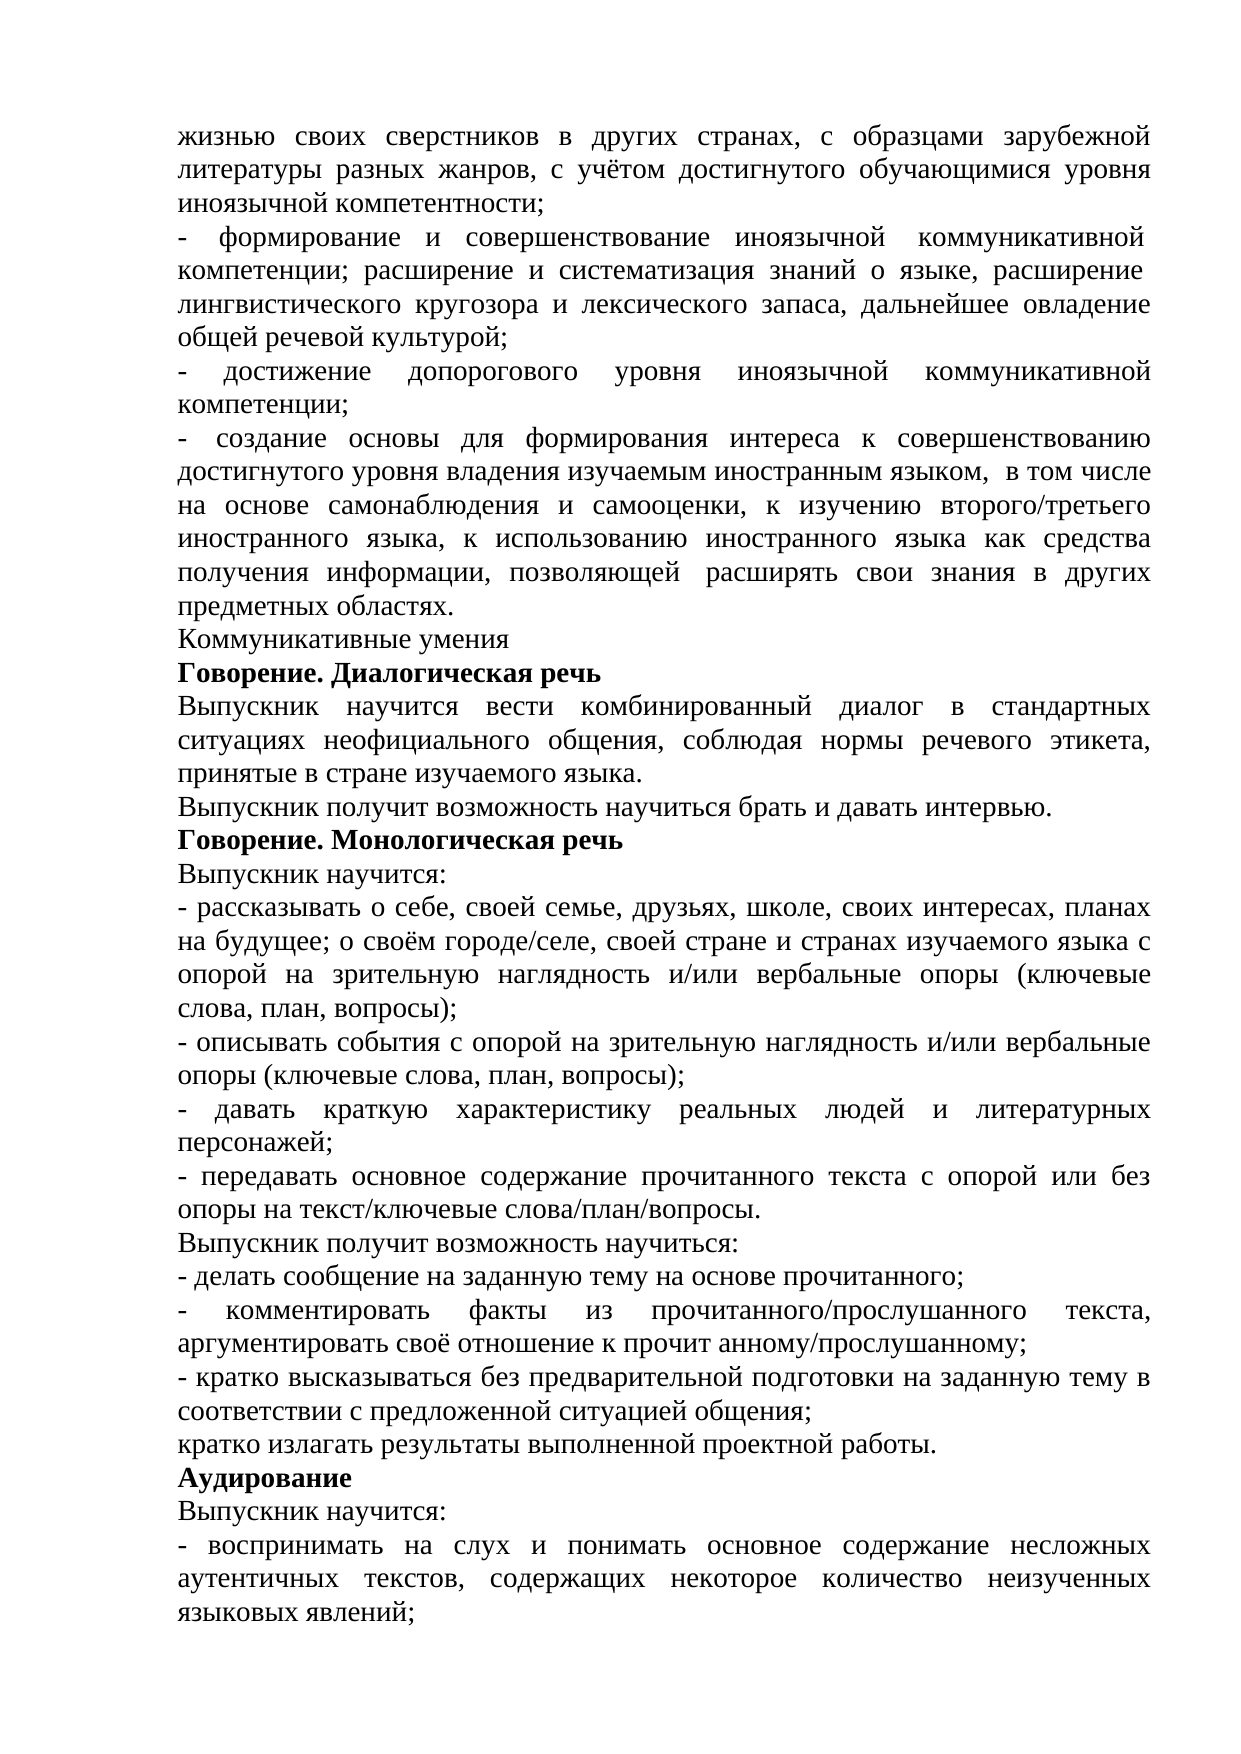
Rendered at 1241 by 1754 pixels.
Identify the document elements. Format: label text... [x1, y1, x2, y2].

text - давать краткую характеристику реальных людей и литературных персонажей; [177, 1091, 1152, 1158]
text Выпускник получит возможность научиться брать и давать интервью. [177, 789, 807, 822]
text Выпускник получит возможность научиться: [177, 1225, 1152, 1258]
text - передавать основное содержание прочитанного текста с опорой или без опоры на текст/ключевые слова/план/вопросы. [177, 1158, 1152, 1225]
text Коммуникативные умения [177, 621, 1152, 655]
text Аудирование [177, 1460, 1152, 1493]
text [177, 118, 1152, 219]
text - воспринимать на слух и понимать основное содержание несложных аутентичных текстов, содержащих некоторое количество неизученных языковых явлений; [177, 1527, 1152, 1627]
text Говорение. Диалогическая речь [177, 655, 1152, 688]
text Выпускник научится: [177, 1493, 1152, 1527]
text - делать сообщение на заданную тему на основе прочитанного; [177, 1258, 1152, 1292]
text - рассказывать о себе, своей семье, друзьях, школе, своих интересах, планах на будущее; о своём городе/селе, своей стране и странах изучаемого языка с опорой на зрительную наглядность и/или вербальные опоры (ключевые слова, план, вопросы); [177, 889, 1152, 1024]
text - кратко высказываться без предварительной подготовки на заданную тему в соответствии с предложенной ситуацией общения; [177, 1359, 1152, 1426]
text Говорение. Монологическая речь [177, 822, 1152, 856]
text - описывать события с опорой на зрительную наглядность и/или вербальные опоры (ключевые слова, план, вопросы); [177, 1024, 1152, 1091]
text кратко излагать результаты выполненной проектной работы. [841, 1426, 1152, 1460]
text - достижение допорогового уровня иноязычной коммуникативной компетенции; [177, 353, 1152, 420]
text кратко излагать результаты выполненной проектной работы. [177, 1426, 833, 1460]
text - формирование и совершенствование иноязычной коммуникативной компетенции; расширение и систематизация знаний о языке, расширение лингвистического кругозора и лексического запаса, дальнейшее овладение общей речевой культурой; [177, 219, 1152, 353]
text - создание основы для формирования интереса к совершенствованию достигнутого уровня владения изучаемым иностранным языком, в том числе на основе самонаблюдения и самооценки, к изучению второго/третьего иностранного языка, к использованию иностранного языка как средства получения информации, позволяющей расширять свои знания в других предметных областях. [177, 420, 1152, 621]
text - комментировать факты из прочитанного/прослушанного текста, аргументировать своё отношение к прочит анному/прослушанному; [177, 1292, 1152, 1359]
text Выпускник получит возможность научиться брать и давать интервью. [814, 789, 1152, 822]
text Выпускник научится: [177, 856, 1152, 889]
text Выпускник научится вести комбинированный диалог в стандартных ситуациях неофициального общения, соблюдая нормы речевого этикета, принятые в стране изучаемого языка. [177, 688, 1152, 789]
